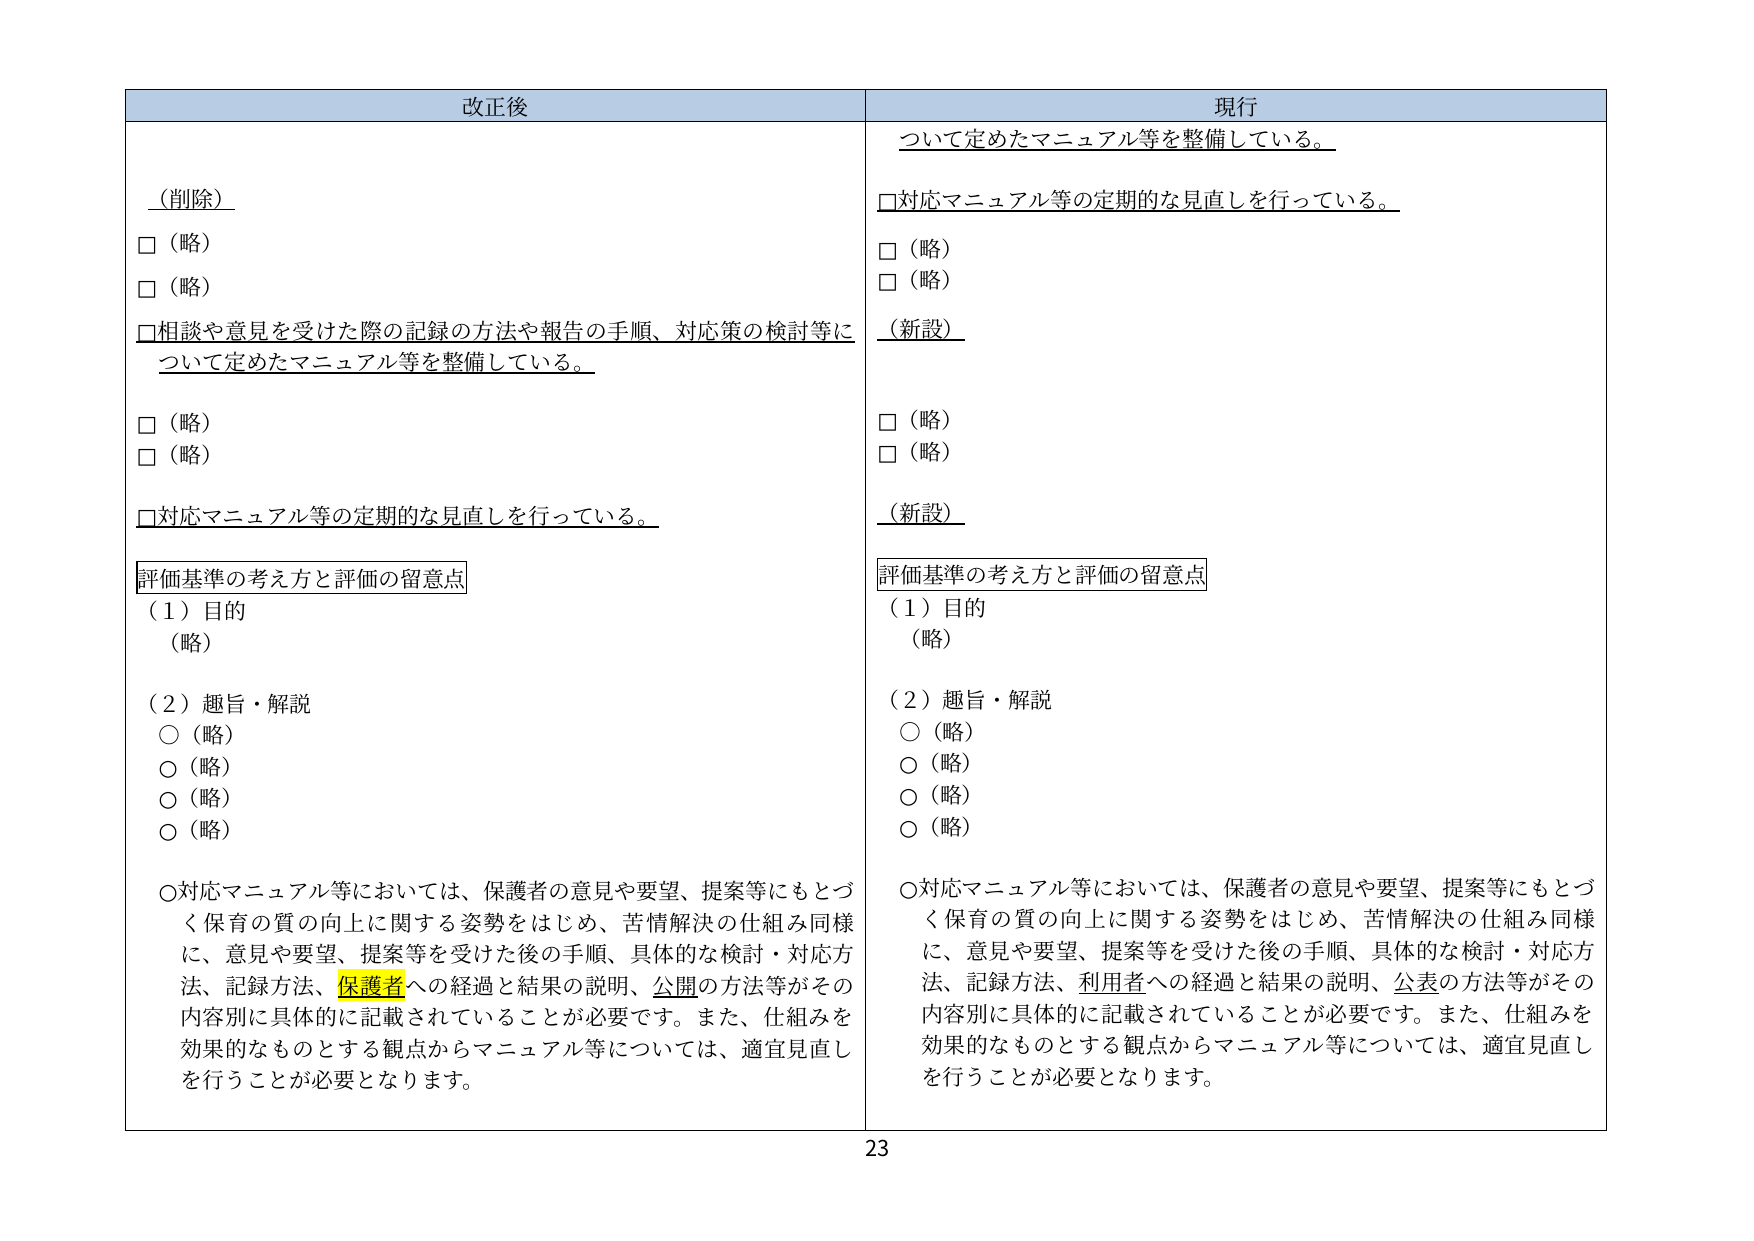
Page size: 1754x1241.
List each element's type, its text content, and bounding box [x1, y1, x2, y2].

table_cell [126, 122, 865, 1130]
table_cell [866, 122, 1606, 1130]
table_header 現行 [866, 90, 1606, 121]
table_header 改正後 [126, 90, 865, 121]
